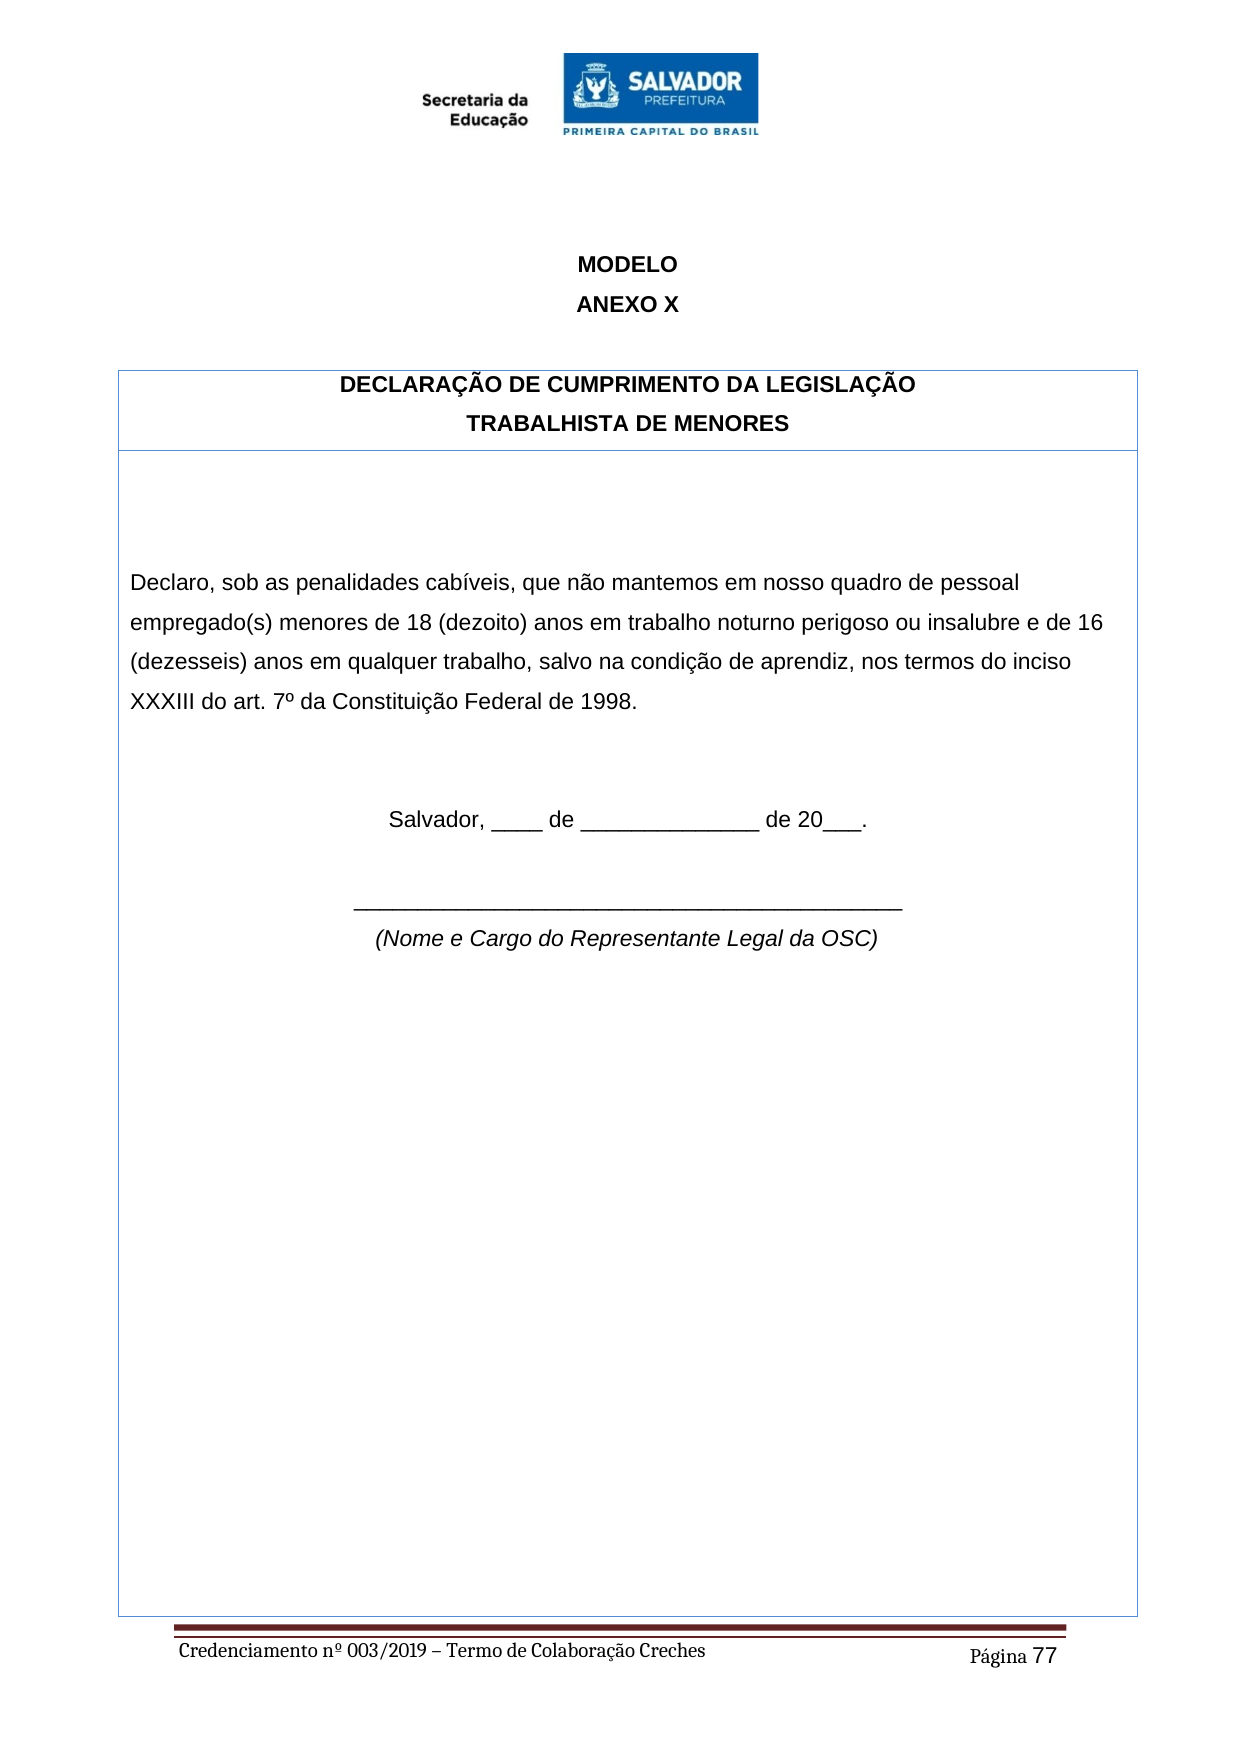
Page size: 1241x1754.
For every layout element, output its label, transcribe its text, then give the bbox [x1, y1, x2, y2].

picture [422, 53, 759, 135]
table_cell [119, 451, 1137, 1616]
text MODELO [118, 251, 1137, 278]
table_header DECLARAÇÃO DE CUMPRIMENTO DA LEGISLAÇÃO TRABALHISTA DE MENORES [119, 371, 1137, 450]
text ANEXO X [118, 291, 1137, 317]
